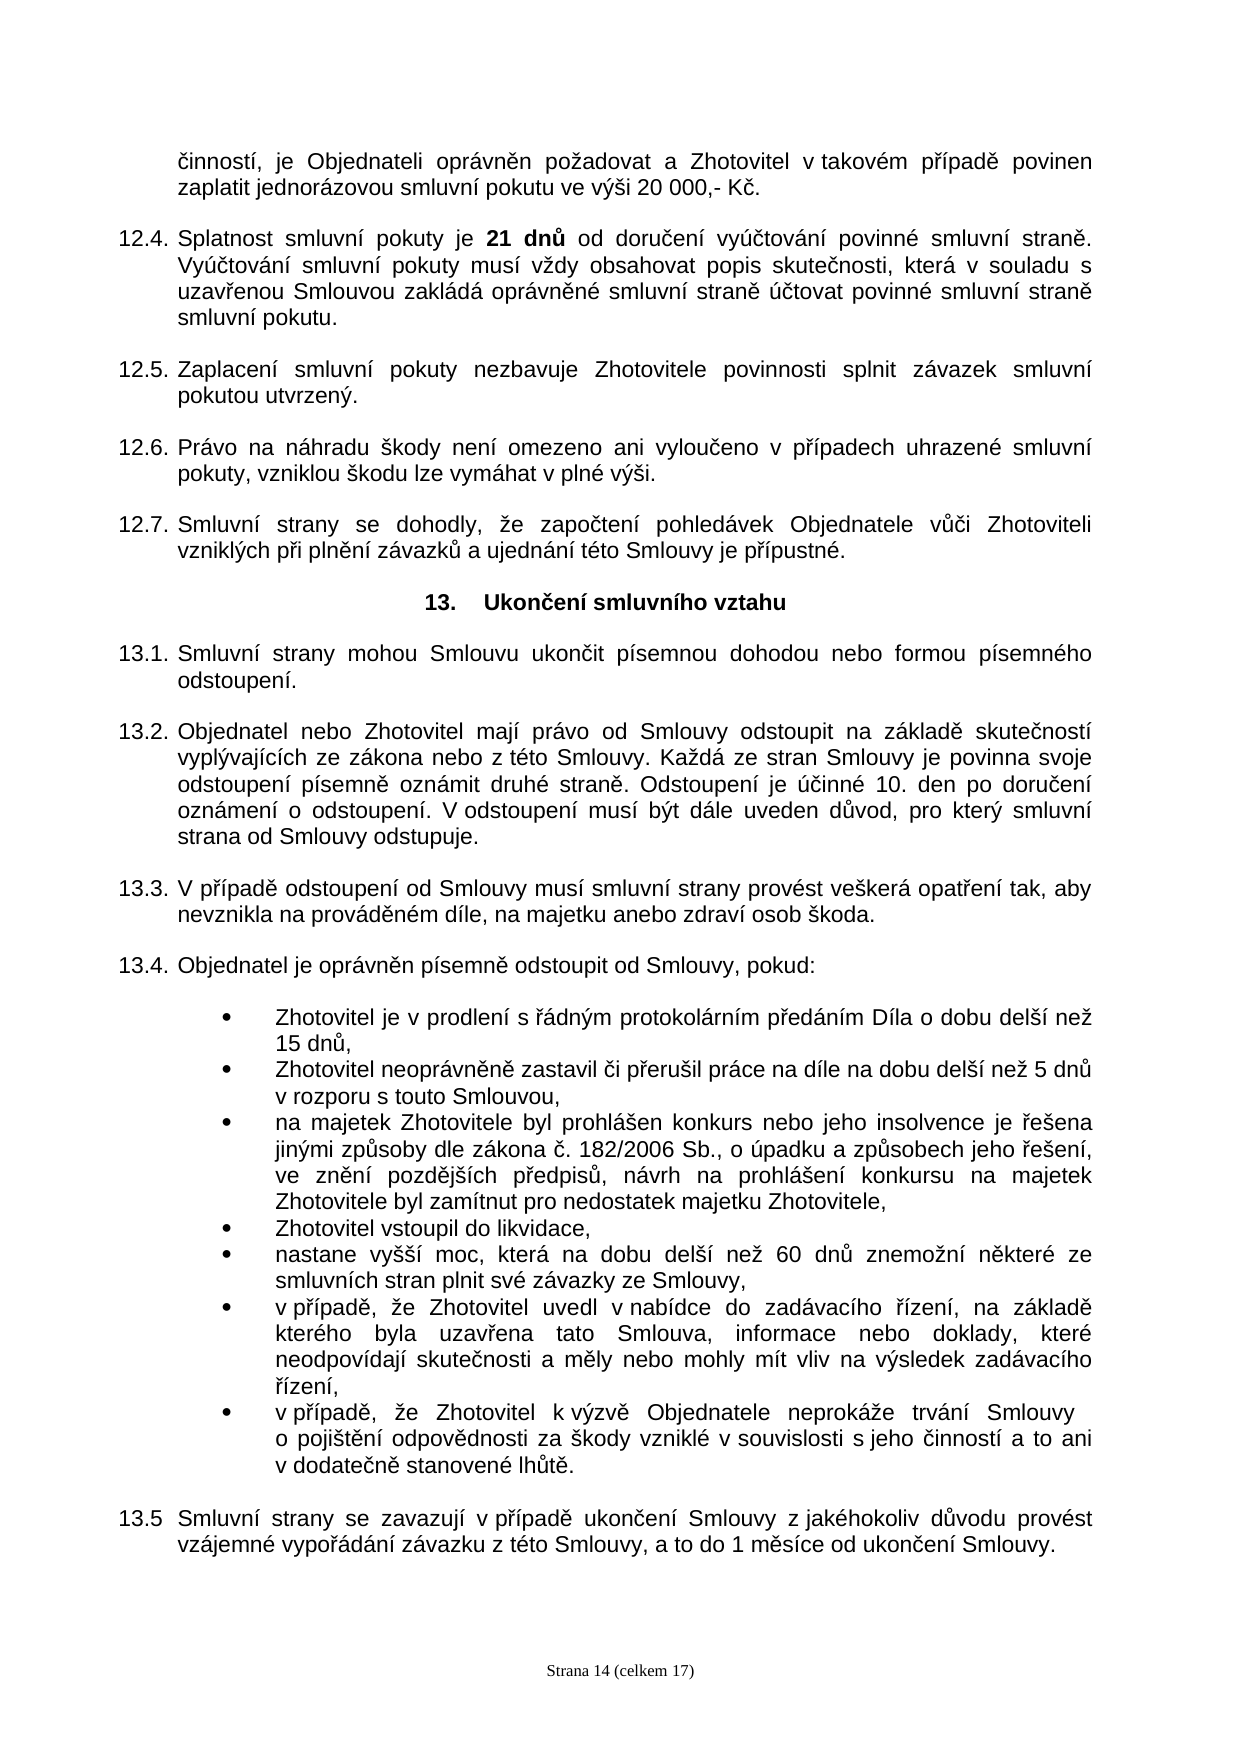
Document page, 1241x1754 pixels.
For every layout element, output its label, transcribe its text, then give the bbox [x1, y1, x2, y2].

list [118, 148, 1093, 200]
text 13.5 Smluvní strany se zavazují v případě ukončení Smlouvy z jakéhokoliv důvodu provést vzájemné vypořádání závazku z této Smlouvy, a to do 1 měsíce od ukončení Smlouvy. [118, 1504, 1093, 1557]
list v případě, že Zhotovitel k výzvě Objednatele neprokáže trvání Smlouvy o pojištění odpovědnosti za škody vzniklé v souvislosti s jeho činností a to ani v dodatečně stanovené lhůtě. [223, 1399, 1093, 1478]
list Smluvní strany mohou Smlouvu ukončit písemnou dohodou nebo formou písemného odstoupení. [118, 640, 1093, 693]
list Zhotovitel vstoupil do likvidace, [223, 1214, 1093, 1241]
list V případě odstoupení od Smlouvy musí smluvní strany provést veškerá opatření tak, aby nevznikla na prováděném díle, na majetku anebo zdraví osob škoda. [118, 875, 1093, 927]
list nastane vyšší moc, která na dobu delší než 60 dnů znemožní některé ze smluvních stran plnit své závazky ze Smlouvy, [223, 1241, 1093, 1294]
list Zhotovitel je v prodlení s řádným protokolárním předáním Díla o dobu delší než 15 dnů, [223, 1004, 1093, 1056]
list Objednatel nebo Zhotovitel mají právo od Smlouvy odstoupit na základě skutečností vyplývajících ze zákona nebo z této Smlouvy. Každá ze stran Smlouvy je povinna svoje odstoupení písemně oznámit druhé straně. Odstoupení je účinné 10. den po doručení oznámení o odstoupení. V odstoupení musí být dále uveden důvod, pro který smluvní strana od Smlouvy odstupuje. [118, 718, 1093, 850]
list Smluvní strany se dohodly, že započtení pohledávek Objednatele vůči Zhotoviteli vzniklých při plnění závazků a ujednání této Smlouvy je přípustné. [118, 511, 1093, 564]
list Zhotovitel neoprávněně zastavil či přerušil práce na díle na dobu delší než 5 dnů v rozporu s touto Smlouvou, [223, 1056, 1093, 1109]
list Právo na náhradu škody není omezeno ani vyloučeno v případech uhrazené smluvní pokuty, vzniklou škodu lze vymáhat v plné výši. [118, 433, 1093, 486]
list v případě, že Zhotovitel uvedl v nabídce do zadávacího řízení, na základě kterého byla uzavřena tato Smlouva, informace nebo doklady, které neodpovídají skutečnosti a měly nebo mohly mít vliv na výsledek zadávacího řízení, [223, 1294, 1093, 1399]
list Objednatel je oprávněn písemně odstoupit od Smlouvy, pokud: [118, 952, 1093, 979]
list Zaplacení smluvní pokuty nezbavuje Zhotovitele povinnosti splnit závazek smluvní pokutou utvrzený. [118, 356, 1093, 408]
list Splatnost smluvní pokuty je 21 dnů od doručení vyúčtování povinné smluvní straně. Vyúčtování smluvní pokuty musí vždy obsahovat popis skutečnosti, která v souladu s uzavřenou Smlouvou zakládá oprávněné smluvní straně účtovat povinné smluvní straně smluvní pokutu. [118, 225, 1093, 331]
list Ukončení smluvního vztahu [118, 589, 1093, 615]
list na majetek Zhotovitele byl prohlášen konkurs nebo jeho insolvence je řešena jinými způsoby dle zákona č. 182/2006 Sb., o úpadku a způsobech jeho řešení, ve znění pozdějších předpisů, návrh na prohlášení konkursu na majetek Zhotovitele byl zamítnut pro nedostatek majetku Zhotovitele, [223, 1109, 1093, 1214]
